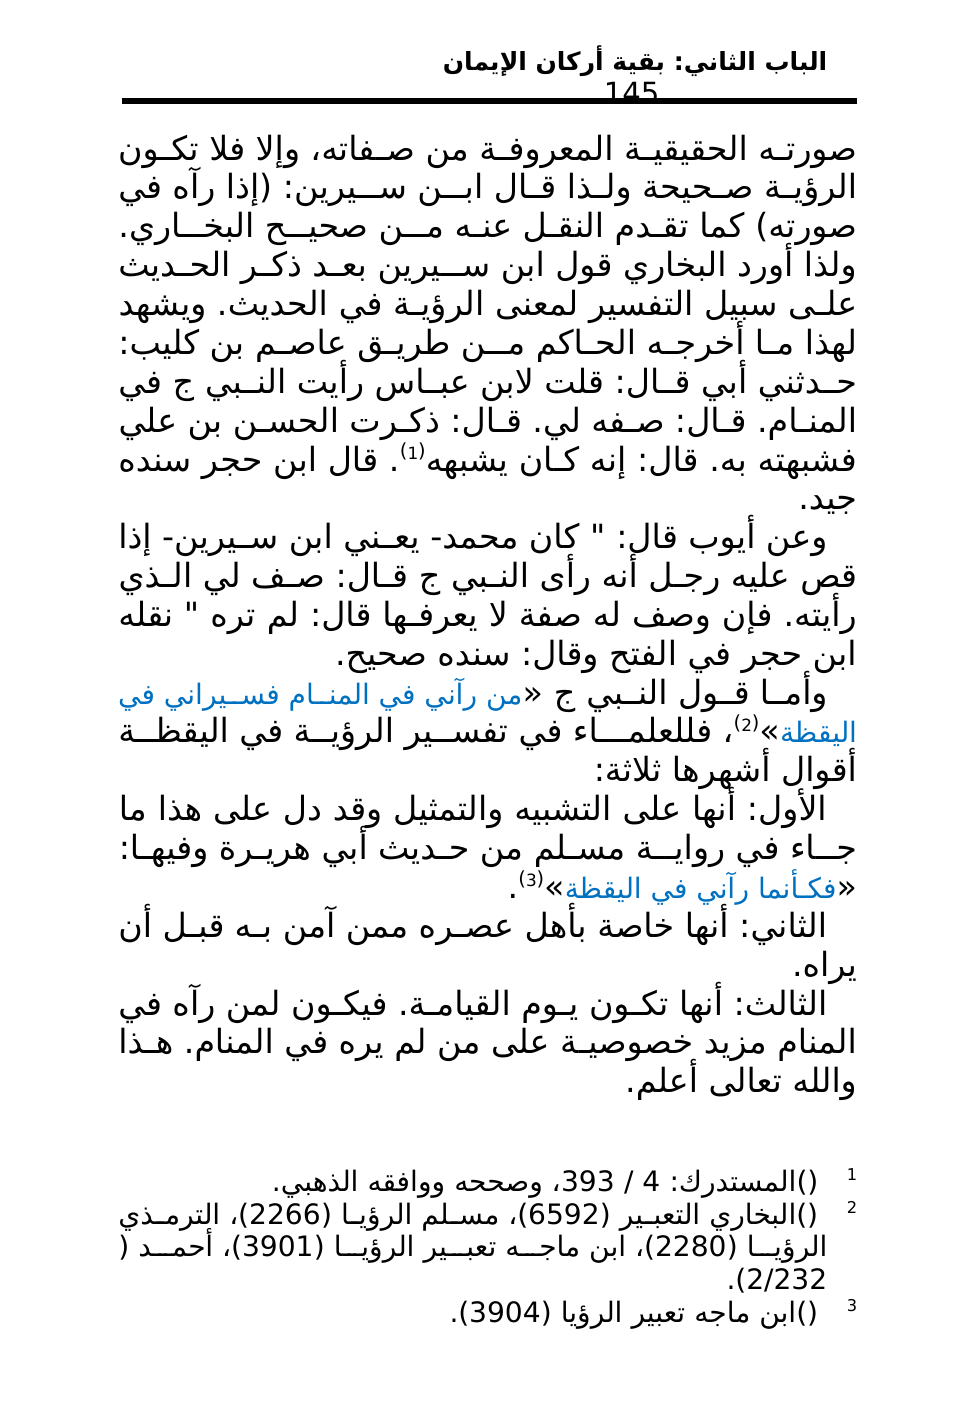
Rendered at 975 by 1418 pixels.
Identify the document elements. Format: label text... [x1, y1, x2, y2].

text فدلت الأحاديث على صحة رؤية النبي ج في المنام وأن من رآه فرؤيـاه صحيحة لأن الشيطان لا يتصور في صورة رسول الله ج على أنه ينبغـي أن يتنبه إلى أن الرؤية الصحيحة لرسول الله ج هو أن يُـرى علـى صورتـه الحقيقية المعروفة من صفاته، وإلا فلا تكون الرؤية صحيحة ولذا قال ابـن سـيرين: (إذا رآه في صورته) كما تقـدم النقـل عنـه مـن صحيـح البخـاري. ولذا أورد البخاري قول ابن سـيرين بعد ذكر الحديث علـى سبيل التفسير لمعنى الرؤيـة في الحديث. ويشهد لهذا ما أخرجه الحاكم مـن طريق عاصم بن كليب: حدثني أبي قال: قلت لابن عباس رأيت النبي ج في المنام. قال: صفه لي. قال: ذكرت الحسن بن علي فشبهته به. قال: إنه كـان يشبهه(). قال ابن حجر سنده جيد. [118, 129, 857, 518]
text الثالث: أنها تكون يوم القيامة. فيكون لمن رآه في المنام مزيد خصوصيـة على من لم يره في المنام. هذا والله تعالى أعلم. [118, 984, 857, 1101]
text الثاني: أنها خاصة بأهل عصره ممن آمن به قبل أن يراه. [118, 906, 857, 984]
text وعن أيوب قال: " كان محمد- يعني ابن سيرين- إذا قص عليه رجـل أنه رأى النبي ج قال: صف لي الذي رأيته. فإن وصف له صفة لا يعرفـها قال: لم تره " نقله ابن حجر في الفتح وقال: سنده صحيح. [118, 518, 857, 673]
text وأما قول النبي ج «من رآني في المنام فسيراني في اليقظة»()، فللعلمـاء في تفسير الرؤية في اليقظة أقوال أشهرها ثلاثة: [118, 673, 857, 790]
text الأول: أنها على التشبيه والتمثيل وقد دل على هذا ما جـاء في روايـة مسلم من حديث أبي هريرة وفيها: «فكـأنما رآني في اليقظة»(). [118, 790, 857, 906]
